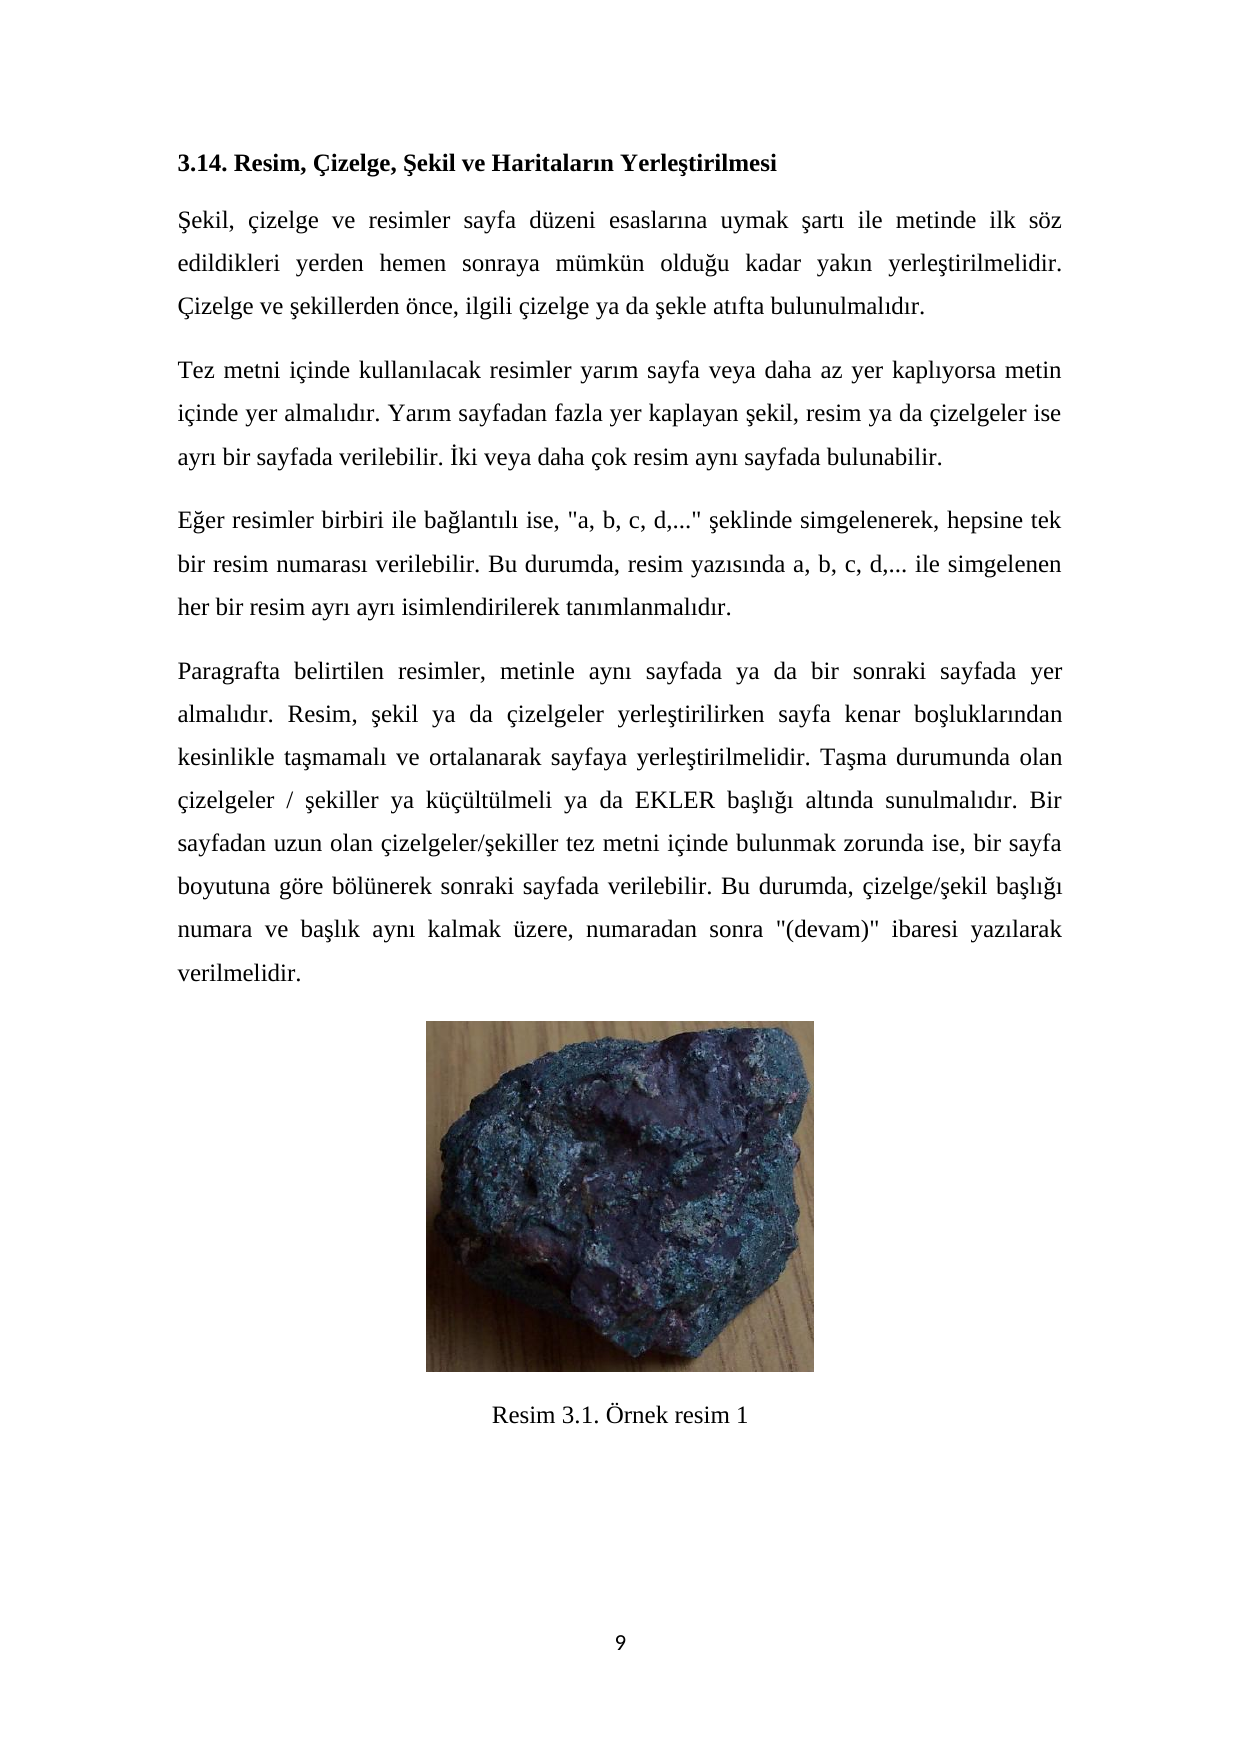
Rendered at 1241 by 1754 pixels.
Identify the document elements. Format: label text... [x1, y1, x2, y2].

text Eğer resimler birbiri ile bağlantılı ise, "a, b, c, d,..." şeklinde simgelenerek, hepsine tek bir resim numarası verilebilir. Bu durumda, resim yazısında a, b, c, d,... ile simgelenen her bir resim ayrı ayrı isimlendirilerek tanımlanmalıdır. [177, 506, 1063, 621]
text Paragrafta belirtilen resimler, metinle aynı sayfada ya da bir sonraki sayfada yer almalıdır. Resim, şekil ya da çizelgeler yerleştirilirken sayfa kenar boşluklarından kesinlikle taşmamalı ve ortalanarak sayfaya yerleştirilmelidir. Taşma durumunda olan çizelgeler / şekiller ya küçültülmeli ya da EKLER başlığı altında sunulmalıdır. Bir sayfadan uzun olan çizelgeler/şekiller tez metni içinde bulunmak zorunda ise, bir sayfa boyutuna göre bölünerek sonraki sayfada verilebilir. Bu durumda, çizelge/şekil başlığı numara ve başlık aynı kalmak üzere, numaradan sonra "(devam)" ibaresi yazılarak verilmelidir. [177, 656, 1063, 986]
picture [426, 1021, 814, 1372]
text Şekil, çizelge ve resimler sayfa düzeni esaslarına uymak şartı ile metinde ilk söz edildikleri yerden hemen sonraya mümkün olduğu kadar yakın yerleştirilmelidir. Çizelge ve şekillerden önce, ilgili çizelge ya da şekle atıfta bulunulmalıdır. [177, 205, 1063, 320]
subtitle 3.14. Resim, Çizelge, Şekil ve Haritaların Yerleştirilmesi [177, 148, 1063, 176]
text Tez metni içinde kullanılacak resimler yarım sayfa veya daha az yer kaplıyorsa metin içinde yer almalıdır. Yarım sayfadan fazla yer kaplayan şekil, resim ya da çizelgeler ise ayrı bir sayfada verilebilir. İki veya daha çok resim aynı sayfada bulunabilir. [177, 355, 1063, 470]
